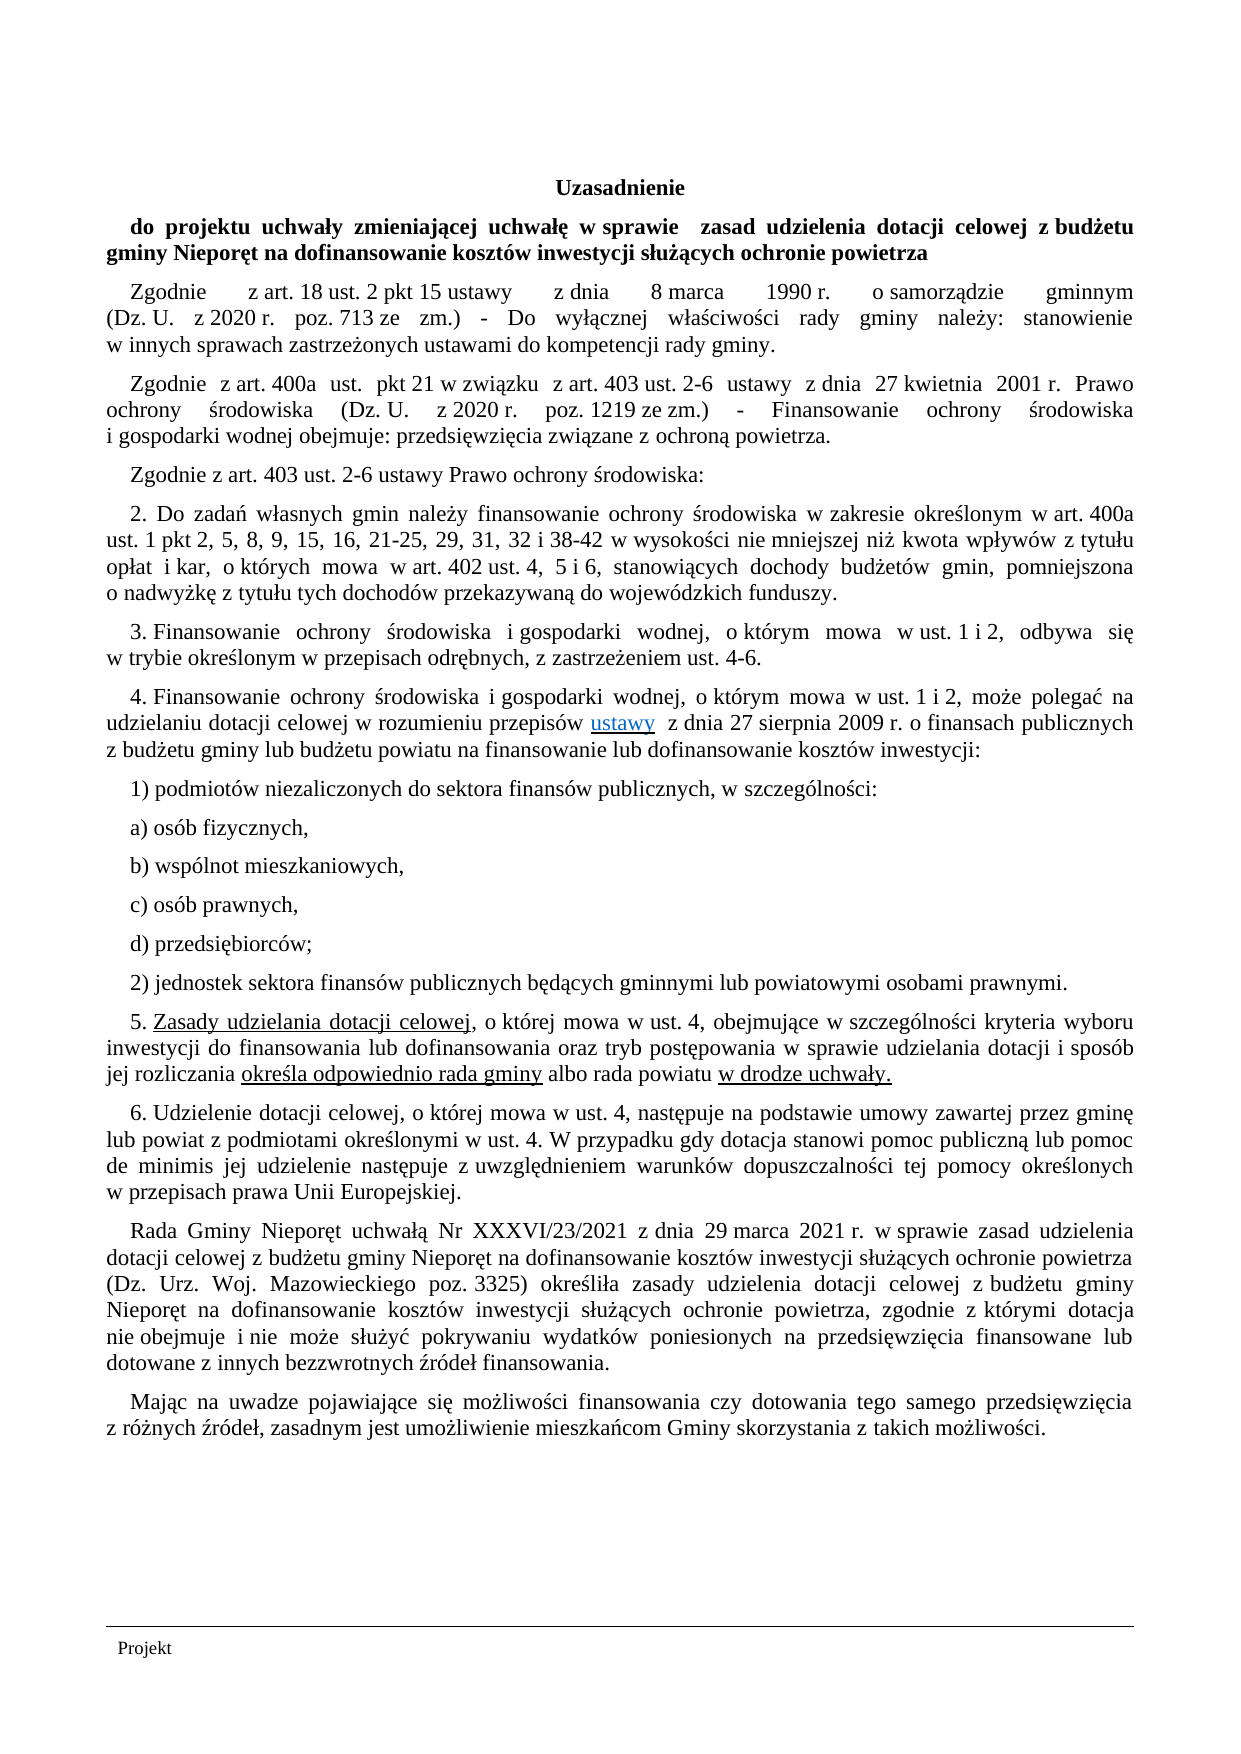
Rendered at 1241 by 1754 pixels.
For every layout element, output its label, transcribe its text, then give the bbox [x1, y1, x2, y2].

text d) przedsiębiorców; [106, 930, 1134, 956]
text Zgodnie z art. 18 ust. 2 pkt 15 ustawy z dnia 8 marca 1990 r. o samorządzie gminnym (Dz. U. z 2020 r. poz. 713 ze zm.) - Do wyłącznej właściwości rady gminy należy: stanowienie w innych sprawach zastrzeżonych ustawami do kompetencji rady gminy. [106, 278, 1134, 357]
text Rada Gminy Nieporęt uchwałą Nr XXXVI/23/2021 z dnia 29 marca 2021 r. w sprawie zasad udzielenia dotacji celowej z budżetu gminy Nieporęt na dofinansowanie kosztów inwestycji służących ochronie powietrza (Dz. Urz. Woj. Mazowieckiego poz. 3325) określiła zasady udzielenia dotacji celowej z budżetu gminy Nieporęt na dofinansowanie kosztów inwestycji służących ochronie powietrza, zgodnie z którymi dotacja nie obejmuje i nie może służyć pokrywaniu wydatków poniesionych na przedsięwzięcia finansowane lub dotowane z innych bezzwrotnych źródeł finansowania. [106, 1217, 1134, 1375]
text 6. Udzielenie dotacji celowej, o której mowa w ust. 4, następuje na podstawie umowy zawartej przez gminę lub powiat z podmiotami określonymi w ust. 4. W przypadku gdy dotacja stanowi pomoc publiczną lub pomoc de minimis jej udzielenie następuje z uwzględnieniem warunków dopuszczalności tej pomocy określonych w przepisach prawa Unii Europejskiej. [106, 1099, 1134, 1205]
text Mając na uwadze pojawiające się możliwości finansowania czy dotowania tego samego przedsięwzięcia z różnych źródeł, zasadnym jest umożliwienie mieszkańcom Gminy skorzystania z takich możliwości. [106, 1388, 1134, 1441]
text Zgodnie z art. 400a ust. pkt 21 w związku z art. 403 ust. 2-6 ustawy z dnia 27 kwietnia 2001 r. Prawo ochrony środowiska (Dz. U. z 2020 r. poz. 1219 ze zm.) - Finansowanie ochrony środowiska i gospodarki wodnej obejmuje: przedsięwzięcia związane z ochroną powietrza. [106, 369, 1134, 449]
text do projektu uchwały zmieniającej uchwałę w sprawie zasad udzielenia dotacji celowej z budżetu gminy Nieporęt na dofinansowanie kosztów inwestycji służących ochronie powietrza [106, 213, 1134, 266]
text 5. Zasady udzielania dotacji celowej, o której mowa w ust. 4, obejmujące w szczególności kryteria wyboru inwestycji do finansowania lub dofinansowania oraz tryb postępowania w sprawie udzielania dotacji i sposób jej rozliczania określa odpowiednio rada gminy albo rada powiatu w drodze uchwały. [106, 1008, 1134, 1087]
text 1) podmiotów niezaliczonych do sektora finansów publicznych, w szczególności: [106, 775, 1134, 801]
text c) osób prawnych, [106, 891, 1134, 918]
text 4. Finansowanie ochrony środowiska i gospodarki wodnej, o którym mowa w ust. 1 i 2, może polegać na udzielaniu dotacji celowej w rozumieniu przepisów ustawy z dnia 27 sierpnia 2009 r. o finansach publicznych z budżetu gminy lub budżetu powiatu na finansowanie lub dofinansowanie kosztów inwestycji: [106, 683, 1134, 762]
text 2) jednostek sektora finansów publicznych będących gminnymi lub powiatowymi osobami prawnymi. [106, 969, 1134, 995]
text 3. Finansowanie ochrony środowiska i gospodarki wodnej, o którym mowa w ust. 1 i 2, odbywa się w trybie określonym w przepisach odrębnych, z zastrzeżeniem ust. 4-6. [106, 618, 1134, 671]
text Uzasadnienie [106, 174, 1134, 200]
text Zgodnie z art. 403 ust. 2-6 ustawy Prawo ochrony środowiska: [106, 461, 1134, 487]
text b) wspólnot mieszkaniowych, [106, 852, 1134, 879]
text a) osób fizycznych, [106, 813, 1134, 840]
text 2. Do zadań własnych gmin należy finansowanie ochrony środowiska w zakresie określonym w art. 400a ust. 1 pkt 2, 5, 8, 9, 15, 16, 21-25, 29, 31, 32 i 38-42 w wysokości nie mniejszej niż kwota wpływów z tytułu opłat i kar, o których mowa w art. 402 ust. 4, 5 i 6, stanowiących dochody budżetów gmin, pomniejszona o nadwyżkę z tytułu tych dochodów przekazywaną do wojewódzkich funduszy. [106, 500, 1134, 605]
